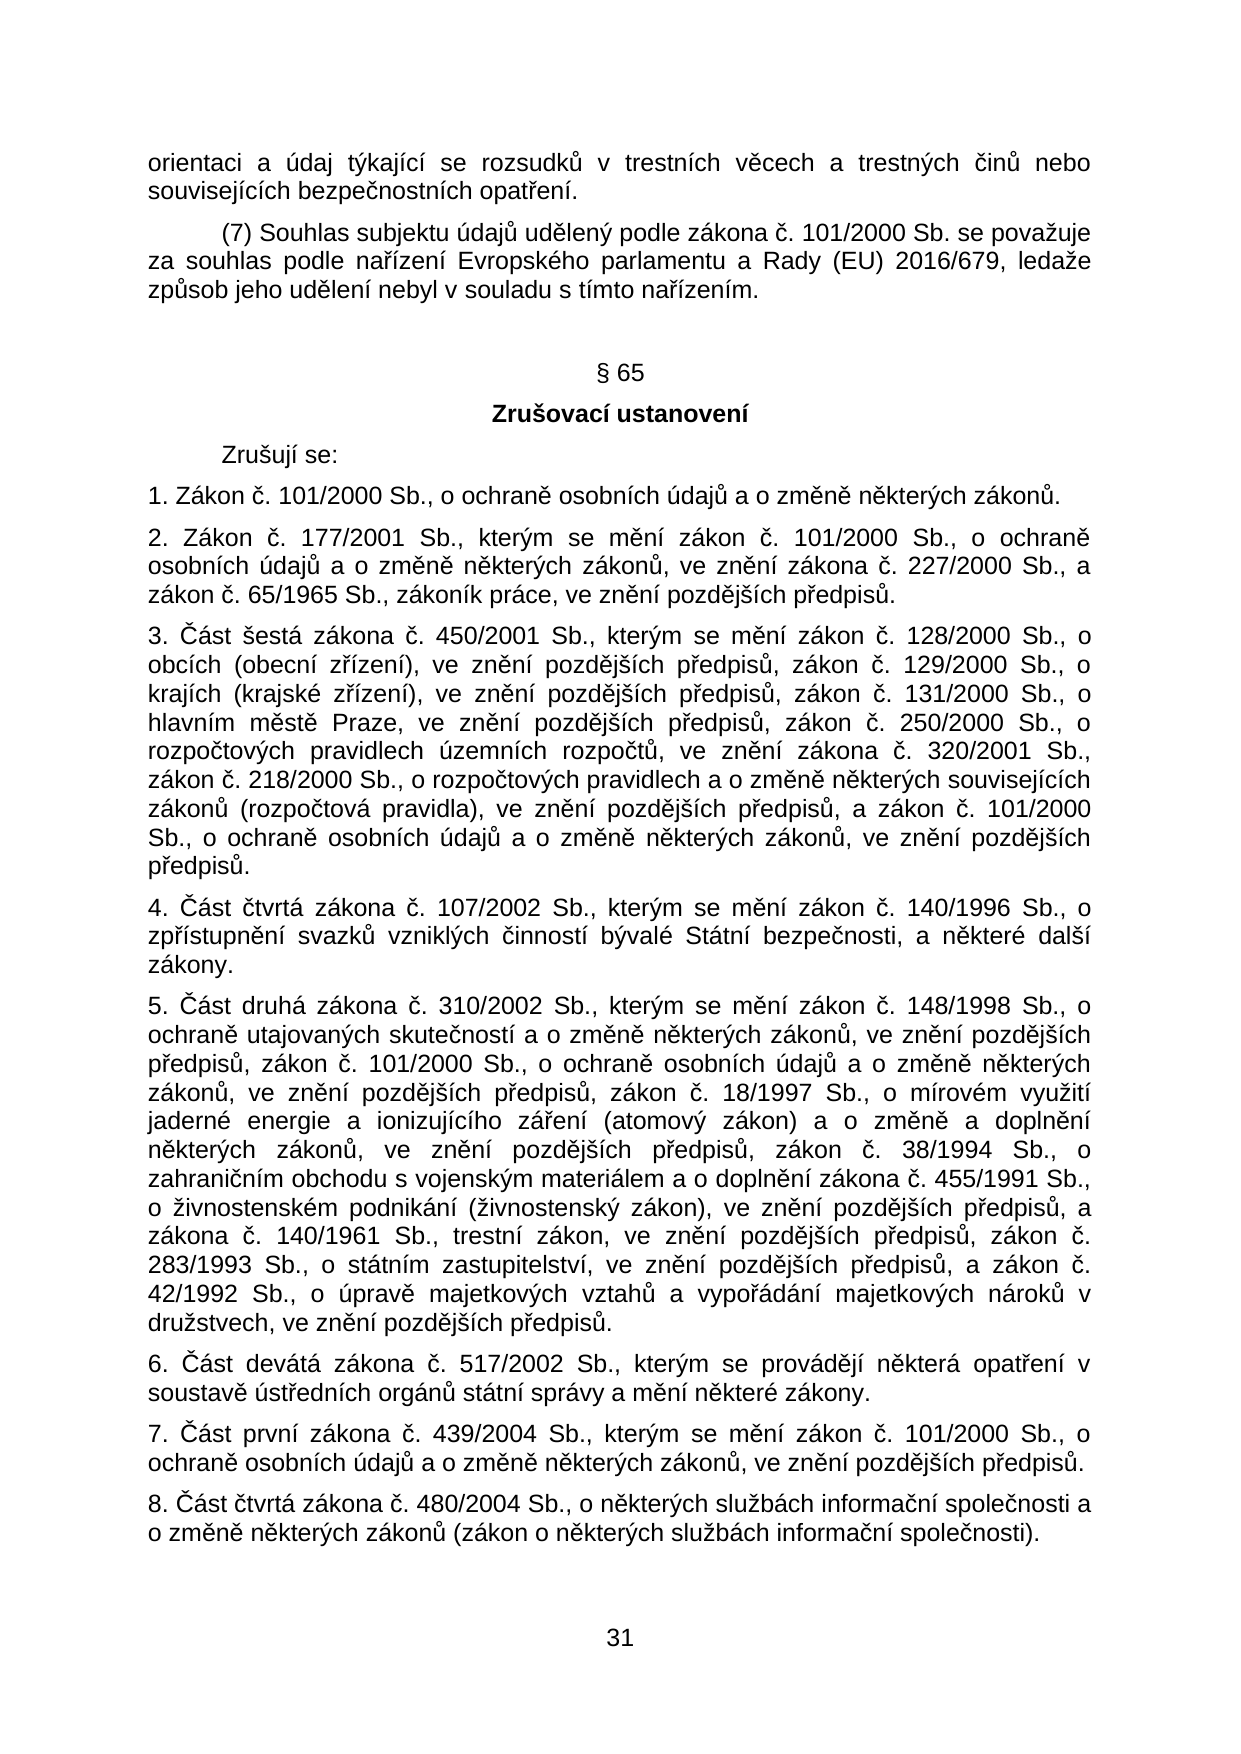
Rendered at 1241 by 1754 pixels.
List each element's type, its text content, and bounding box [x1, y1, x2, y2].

text 1. Zákon č. 101/2000 Sb., o ochraně osobních údajů a o změně některých zákonů. [148, 481, 1093, 510]
text Zrušovací ustanovení [148, 399, 1093, 428]
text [148, 148, 1093, 205]
text 2. Zákon č. 177/2001 Sb., kterým se mění zákon č. 101/2000 Sb., o ochraně osobních údajů a o změně některých zákonů, ve znění zákona č. 227/2000 Sb., a zákon č. 65/1965 Sb., zákoník práce, ve znění pozdějších předpisů. [148, 523, 1093, 609]
text 7. Část první zákona č. 439/2004 Sb., kterým se mění zákon č. 101/2000 Sb., o ochraně osobních údajů a o změně některých zákonů, ve znění pozdějších předpisů. [148, 1419, 1093, 1476]
text (7) Souhlas subjektu údajů udělený podle zákona č. 101/2000 Sb. se považuje za souhlas podle nařízení Evropského parlamentu a Rady (EU) 2016/679, ledaže způsob jeho udělení nebyl v souladu s tímto nařízením. [148, 218, 1093, 304]
text 5. Část druhá zákona č. 310/2002 Sb., kterým se mění zákon č. 148/1998 Sb., o ochraně utajovaných skutečností a o změně některých zákonů, ve znění pozdějších předpisů, zákon č. 101/2000 Sb., o ochraně osobních údajů a o změně některých zákonů, ve znění pozdějších předpisů, zákon č. 18/1997 Sb., o mírovém využití jaderné energie a ionizujícího záření (atomový zákon) a o změně a doplnění některých zákonů, ve znění pozdějších předpisů, zákon č. 38/1994 Sb., o zahraničním obchodu s vojenským materiálem a o doplnění zákona č. 455/1991 Sb., o živnostenském podnikání (živnostenský zákon), ve znění pozdějších předpisů, a zákona č. 140/1961 Sb., trestní zákon, ve znění pozdějších předpisů, zákon č. 283/1993 Sb., o státním zastupitelství, ve znění pozdějších předpisů, a zákon č. 42/1992 Sb., o úpravě majetkových vztahů a vypořádání majetkových nároků v družstvech, ve znění pozdějších předpisů. [148, 991, 1093, 1336]
text 6. Část devátá zákona č. 517/2002 Sb., kterým se provádějí některá opatření v soustavě ústředních orgánů státní správy a mění některé zákony. [148, 1349, 1093, 1406]
text 3. Část šestá zákona č. 450/2001 Sb., kterým se mění zákon č. 128/2000 Sb., o obcích (obecní zřízení), ve znění pozdějších předpisů, zákon č. 129/2000 Sb., o krajích (krajské zřízení), ve znění pozdějších předpisů, zákon č. 131/2000 Sb., o hlavním městě Praze, ve znění pozdějších předpisů, zákon č. 250/2000 Sb., o rozpočtových pravidlech územních rozpočtů, ve znění zákona č. 320/2001 Sb., zákon č. 218/2000 Sb., o rozpočtových pravidlech a o změně některých souvisejících zákonů (rozpočtová pravidla), ve znění pozdějších předpisů, a zákon č. 101/2000 Sb., o ochraně osobních údajů a o změně některých zákonů, ve znění pozdějších předpisů. [148, 621, 1093, 880]
text 4. Část čtvrtá zákona č. 107/2002 Sb., kterým se mění zákon č. 140/1996 Sb., o zpřístupnění svazků vzniklých činností bývalé Státní bezpečnosti, a některé další zákony. [148, 893, 1093, 979]
text § 65 [148, 358, 1093, 386]
text Zrušují se: [148, 440, 1093, 469]
text 8. Část čtvrtá zákona č. 480/2004 Sb., o některých službách informační společnosti a o změně některých zákonů (zákon o některých službách informační společnosti). [148, 1489, 1093, 1546]
